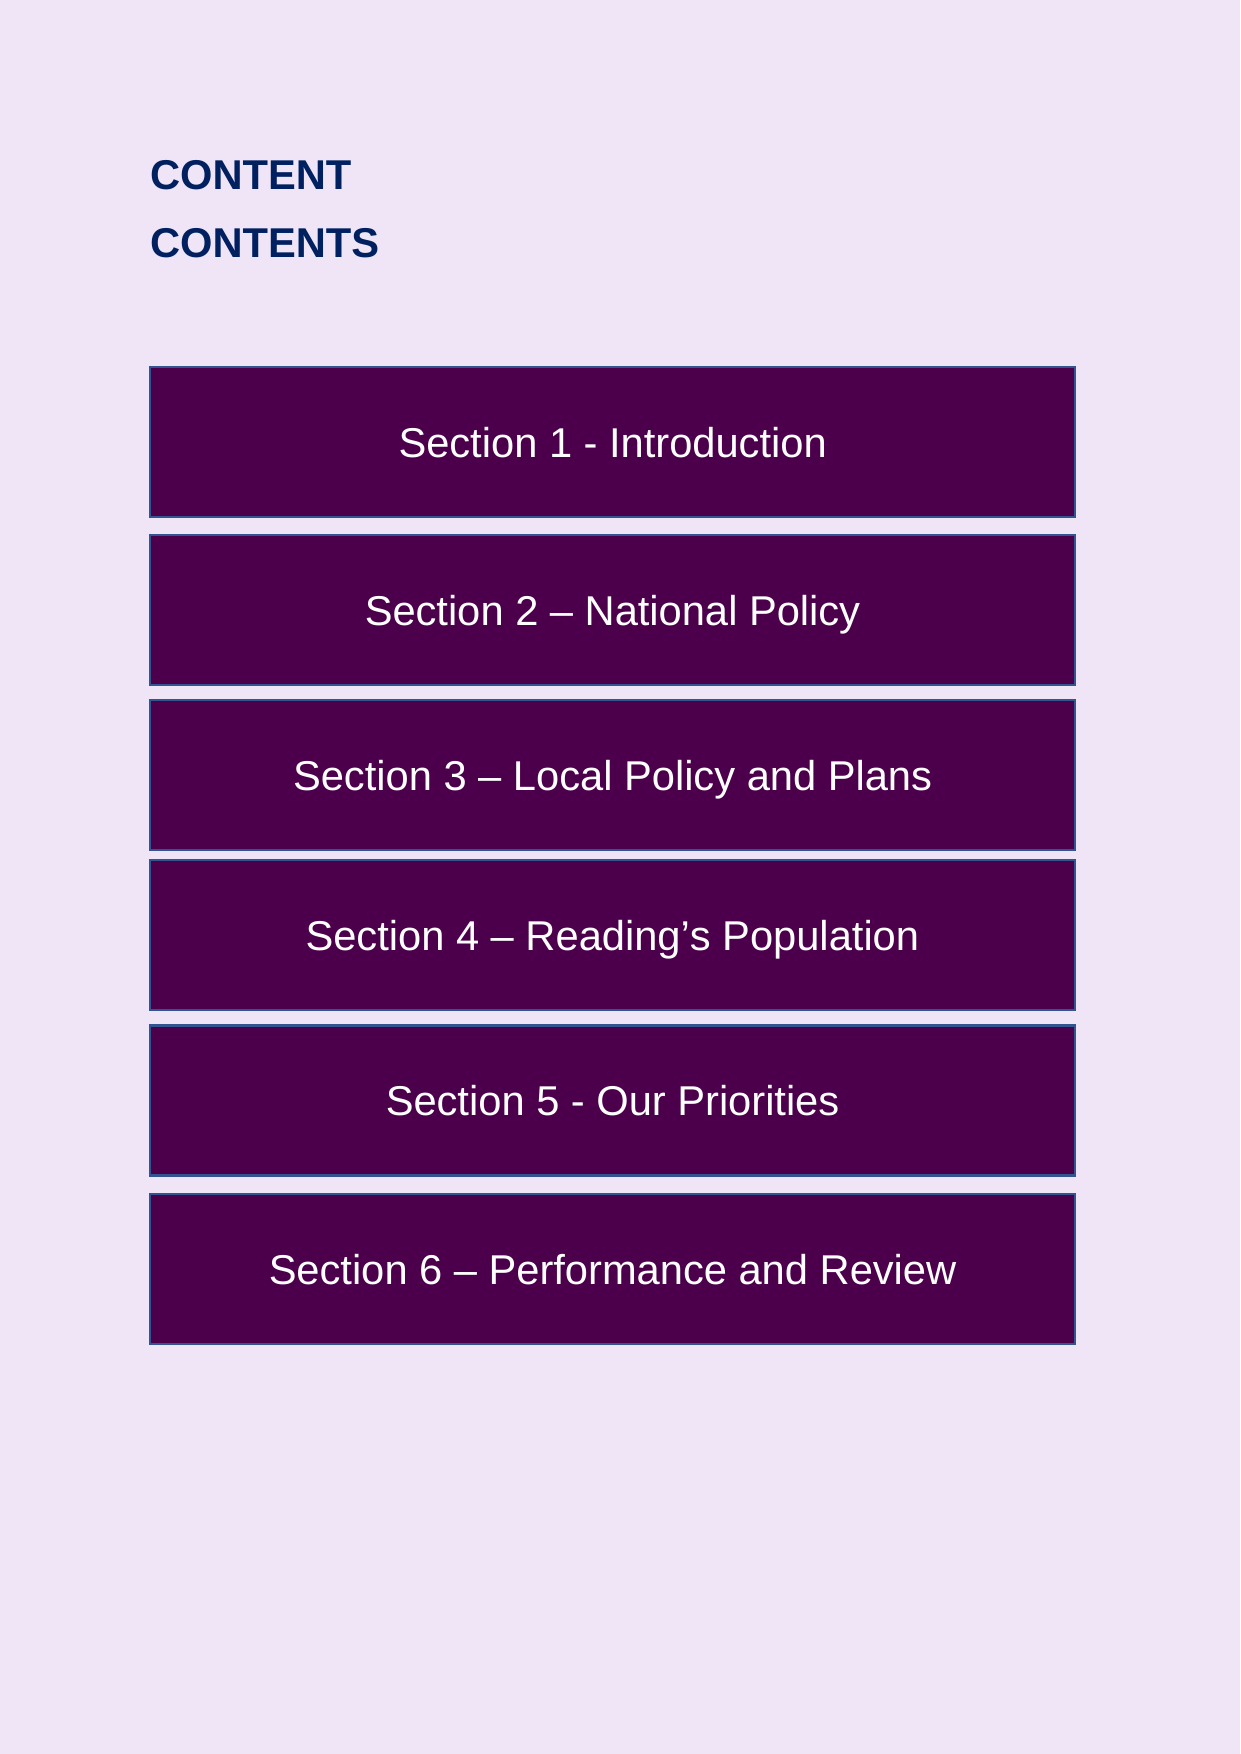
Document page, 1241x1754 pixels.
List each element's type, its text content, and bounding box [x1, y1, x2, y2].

text CONTENT [150, 150, 583, 198]
text CONTENTS [150, 218, 583, 266]
